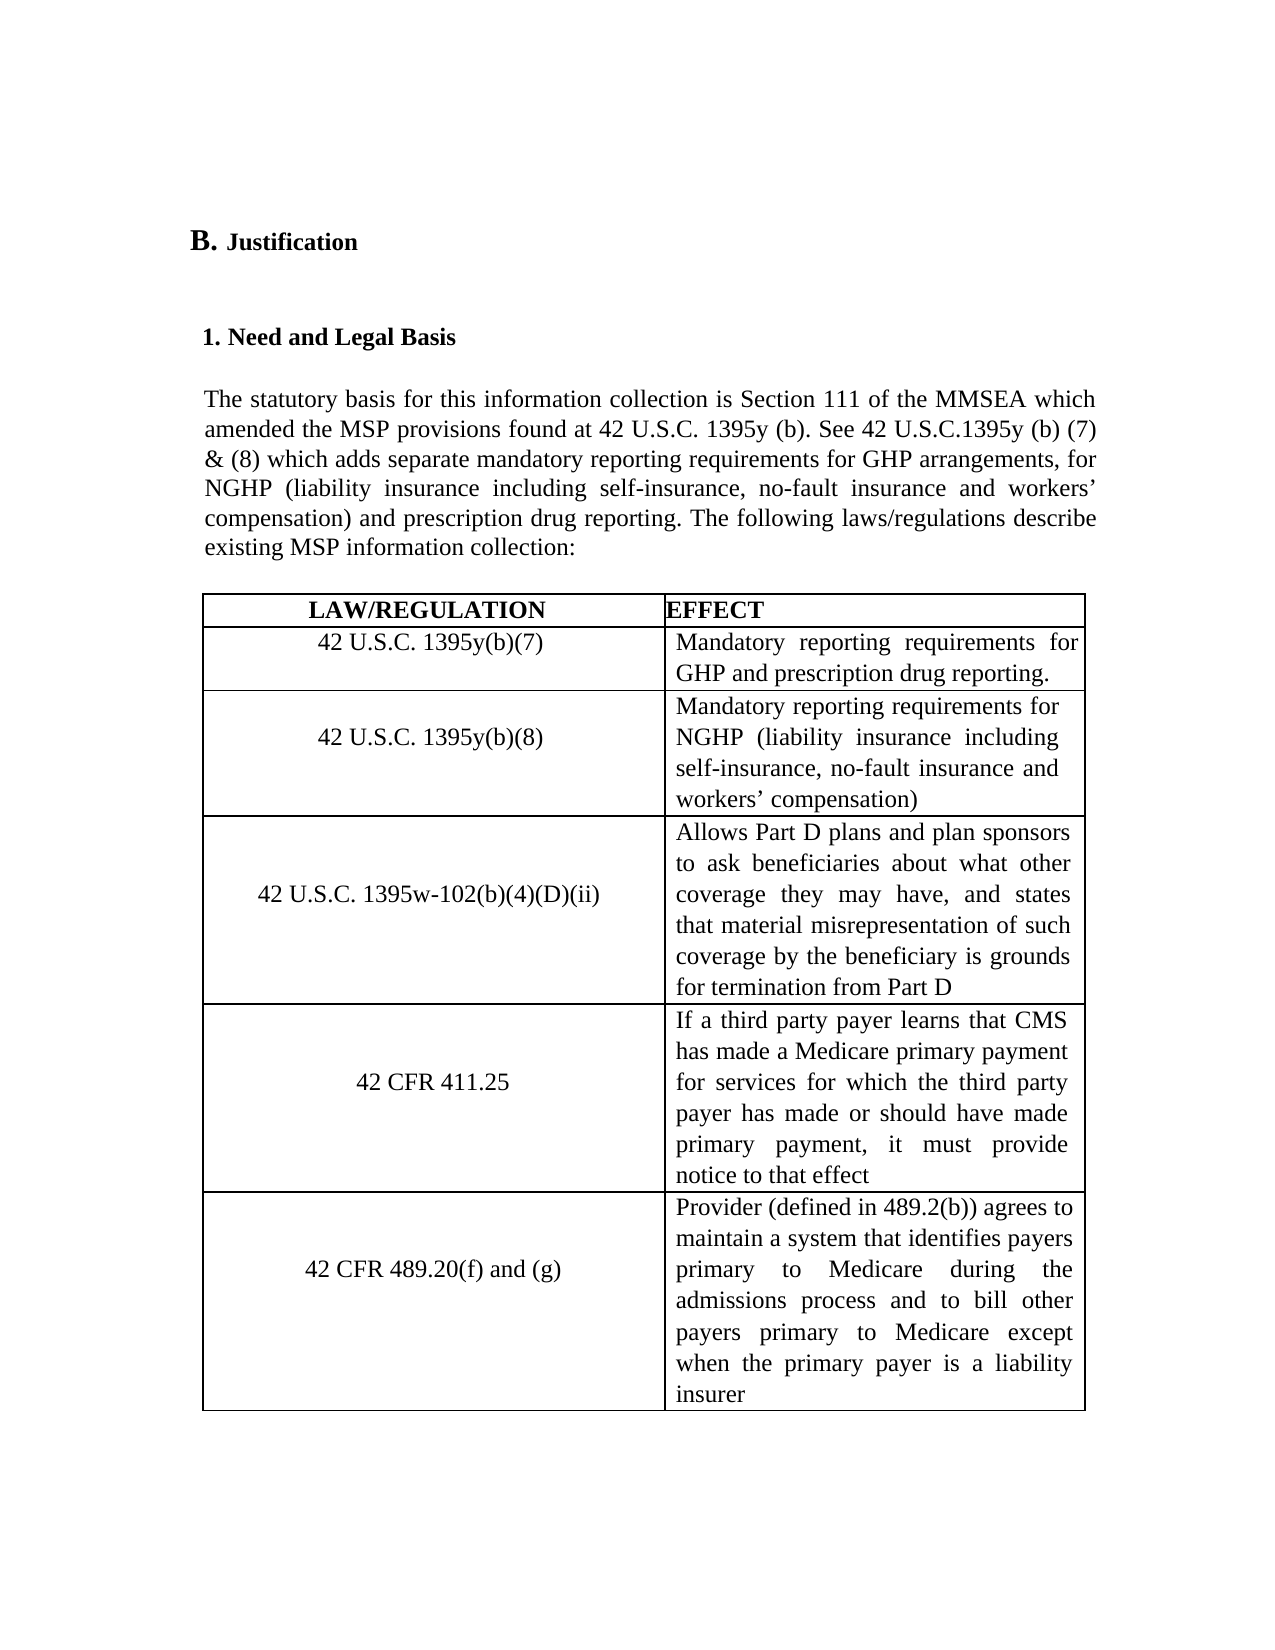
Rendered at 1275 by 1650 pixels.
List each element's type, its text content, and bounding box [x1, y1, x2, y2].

table_header LAW/REGULATION [204, 595, 664, 626]
table_cell 42 U.S.C. 1395w-102(b)(4)(D)(ii) [204, 817, 664, 1003]
subtitle 1. Need and Legal Basis [202, 322, 1101, 351]
text B. Justification [190, 222, 1101, 257]
table_cell Mandatory reporting requirements for NGHP (liability insurance including self-insurance, no-fault insurance and workers’ compensation) [666, 691, 1084, 815]
table_cell 42 U.S.C. 1395y(b)(8) [204, 691, 664, 815]
table_cell 42 CFR 489.20(f) and (g) [204, 1193, 664, 1410]
table_cell Allows Part D plans and plan sponsors to ask beneficiaries about what other coverage they may have, and states that material misrepresentation of such coverage by the beneficiary is grounds for termination from Part D [666, 817, 1084, 1003]
table_cell 42 U.S.C. 1395y(b)(7) [204, 628, 664, 689]
table_header EFFECT [666, 595, 1084, 626]
table_cell Provider (defined in 489.2(b)) agrees to maintain a system that identifies payers primary to Medicare during the admissions process and to bill other payers primary to Medicare except when the primary payer is a liability insurer [666, 1193, 1084, 1410]
text The statutory basis for this information collection is Section 111 of the MMSEA which amended the MSP provisions found at 42 U.S.C. 1395y (b). See 42 U.S.C.1395y (b) (7) & (8) which adds separate mandatory reporting requirements for GHP arrangements, for NGHP (liability insurance including self-insurance, no-fault insurance and workers’ compensation) and prescription drug reporting. The following laws/regulations describe existing MSP information collection: [203, 384, 1098, 561]
table_cell 42 CFR 411.25 [204, 1005, 664, 1191]
table_cell Mandatory reporting requirements for GHP and prescription drug reporting. [666, 628, 1084, 689]
table_cell If a third party payer learns that CMS has made a Medicare primary payment for services for which the third party payer has made or should have made primary payment, it must provide notice to that effect [666, 1005, 1084, 1191]
